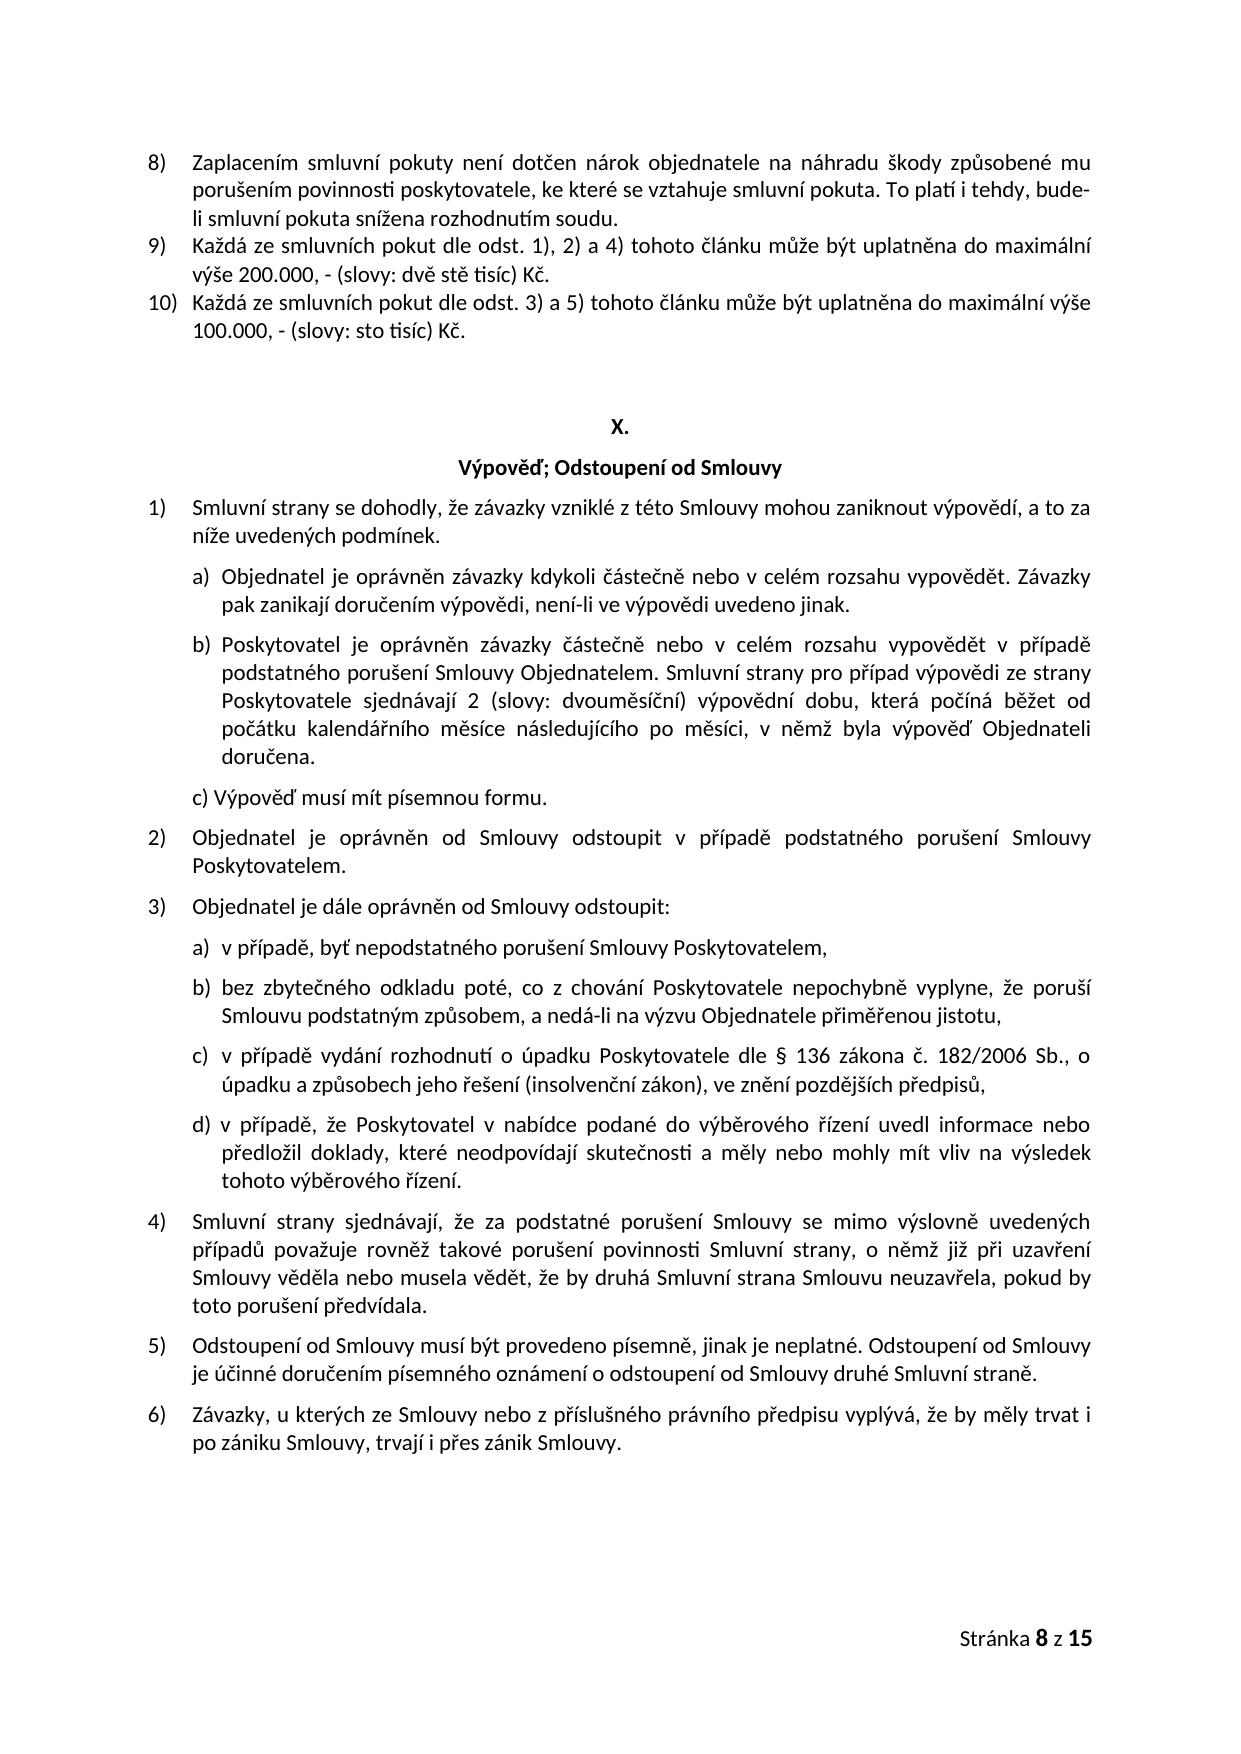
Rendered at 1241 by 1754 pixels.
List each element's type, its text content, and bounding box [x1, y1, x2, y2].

text 6) Závazky, u kterých ze Smlouvy nebo z příslušného právního předpisu vyplývá, že by měly trvat i po zániku Smlouvy, trvají i přes zánik Smlouvy. [148, 1400, 1093, 1456]
text b) Poskytovatel je oprávněn závazky částečně nebo v celém rozsahu vypovědět v případě podstatného porušení Smlouvy Objednatelem. Smluvní strany pro případ výpovědi ze strany Poskytovatele sjednávají 2 (slovy: dvouměsíční) výpovědní dobu, která počíná běžet od počátku kalendářního měsíce následujícího po měsíci, v němž byla výpověď Objednateli doručena. [192, 630, 1093, 771]
list Zaplacením smluvní pokuty není dotčen nárok objednatele na náhradu škody způsobené mu porušením povinnosti poskytovatele, ke které se vztahuje smluvní pokuta. To platí i tehdy, bude-li smluvní pokuta snížena rozhodnutím soudu. [148, 148, 1093, 232]
text c) v případě vydání rozhodnutí o úpadku Poskytovatele dle § 136 zákona č. 182/2006 Sb., o úpadku a způsobech jeho řešení (insolvenční zákon), ve znění pozdějších předpisů, [192, 1042, 1093, 1098]
list Každá ze smluvních pokut dle odst. 1), 2) a 4) tohoto článku může být uplatněna do maximální výše 200.000, - (slovy: dvě stě tisíc) Kč. [148, 232, 1093, 288]
list Každá ze smluvních pokut dle odst. 3) a 5) tohoto článku může být uplatněna do maximální výše 100.000, - (slovy: sto tisíc) Kč. [148, 288, 1093, 344]
text d) v případě, že Poskytovatel v nabídce podané do výběrového řízení uvedl informace nebo předložil doklady, které neodpovídají skutečnosti a měly nebo mohly mít vliv na výsledek tohoto výběrového řízení. [192, 1110, 1093, 1194]
text Výpověď; Odstoupení od Smlouvy [148, 453, 1093, 481]
text 4) Smluvní strany sjednávají, že za podstatné porušení Smlouvy se mimo výslovně uvedených případů považuje rovněž takové porušení povinnosti Smluvní strany, o němž již při uzavření Smlouvy věděla nebo musela vědět, že by druhá Smluvní strana Smlouvu neuzavřela, pokud by toto porušení předvídala. [148, 1207, 1093, 1319]
text b) bez zbytečného odkladu poté, co z chování Poskytovatele nepochybně vyplyne, že poruší Smlouvu podstatným způsobem, a nedá-li na výzvu Objednatele přiměřenou jistotu, [192, 973, 1093, 1029]
text c) Výpověď musí mít písemnou formu. [192, 783, 1093, 811]
text 1) Smluvní strany se dohodly, že závazky vzniklé z této Smlouvy mohou zaniknout výpovědí, a to za níže uvedených podmínek. [148, 493, 1093, 549]
text 3) Objednatel je dále oprávněn od Smlouvy odstoupit: [148, 892, 1093, 920]
text a) Objednatel je oprávněn závazky kdykoli částečně nebo v celém rozsahu vypovědět. Závazky pak zanikají doručením výpovědi, není-li ve výpovědi uvedeno jinak. [192, 562, 1093, 618]
text X. [148, 412, 1093, 440]
text a) v případě, byť nepodstatného porušení Smlouvy Poskytovatelem, [192, 933, 1093, 961]
text 5) Odstoupení od Smlouvy musí být provedeno písemně, jinak je neplatné. Odstoupení od Smlouvy je účinné doručením písemného oznámení o odstoupení od Smlouvy druhé Smluvní straně. [148, 1331, 1093, 1387]
text 2) Objednatel je oprávněn od Smlouvy odstoupit v případě podstatného porušení Smlouvy Poskytovatelem. [148, 823, 1093, 879]
